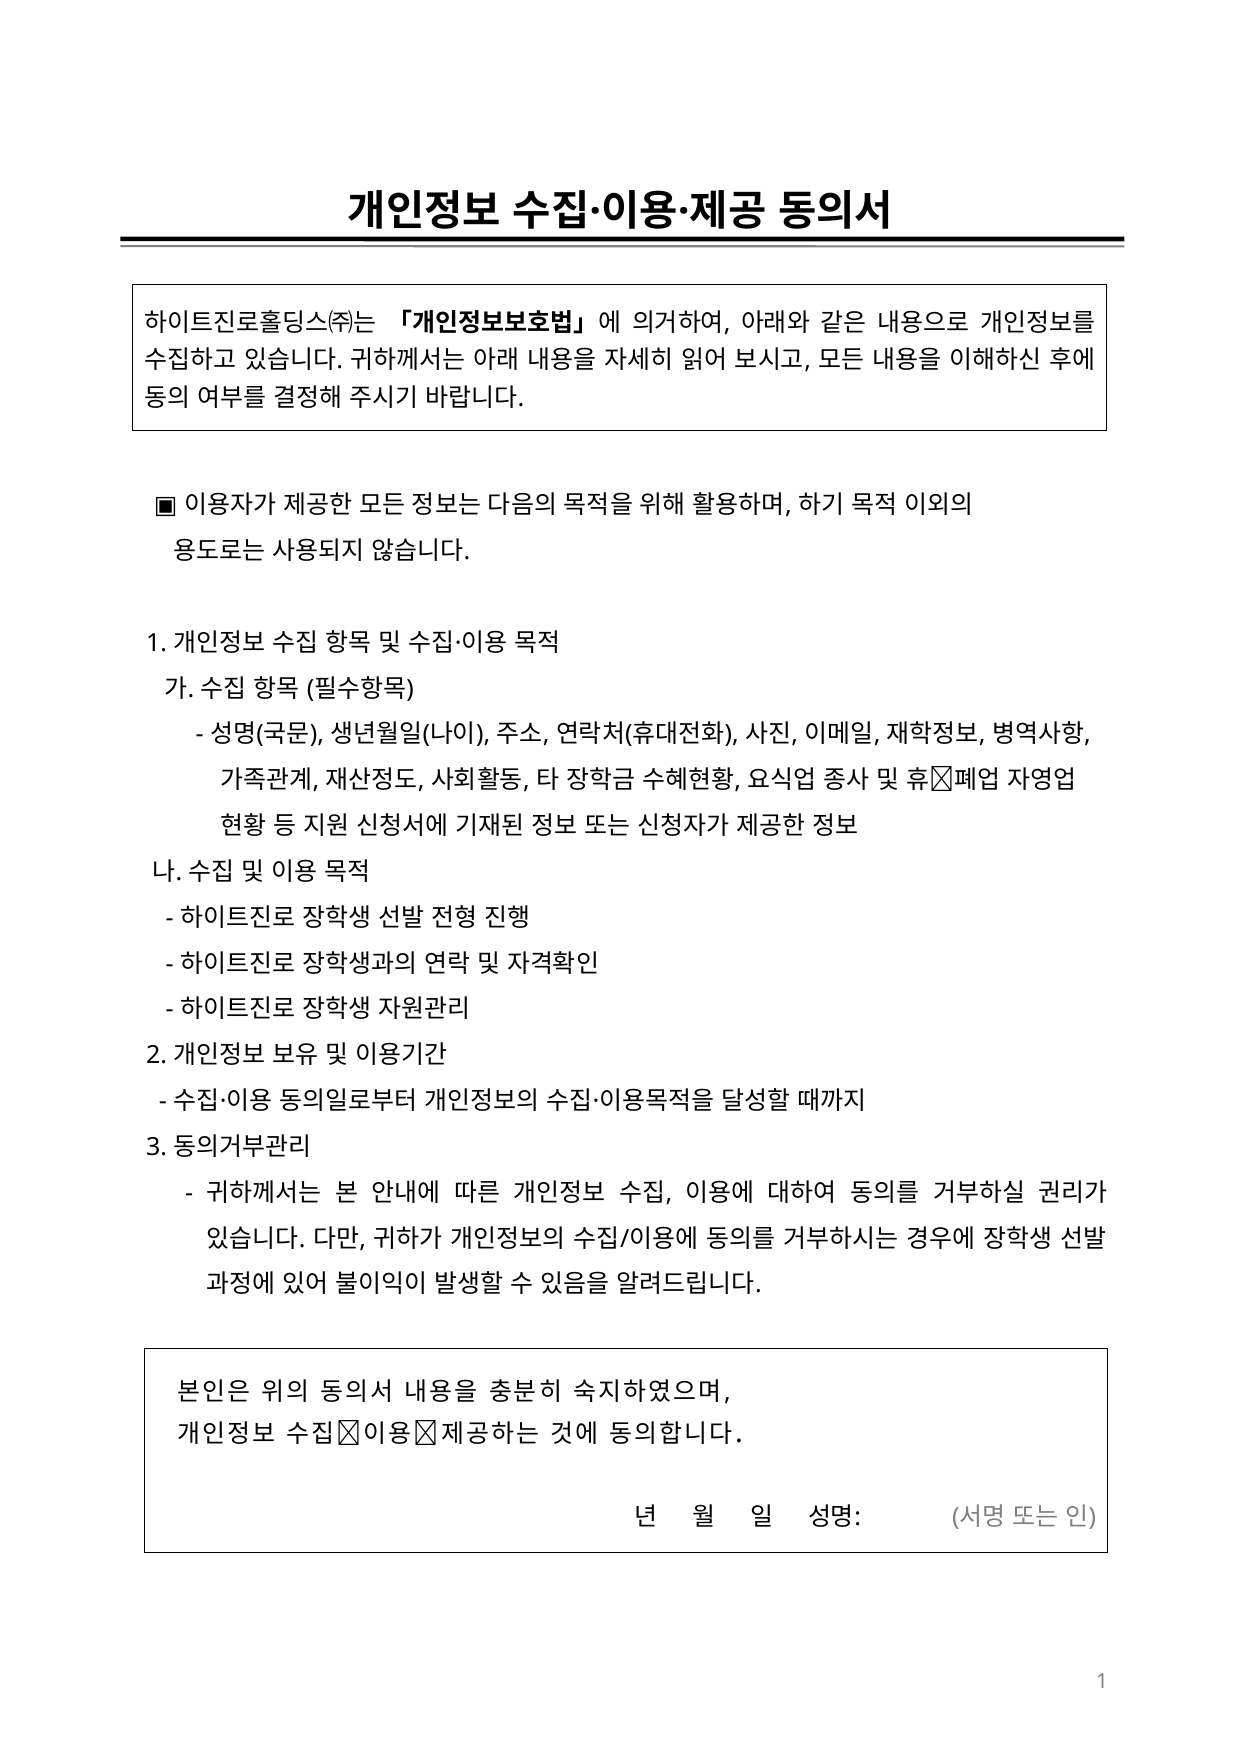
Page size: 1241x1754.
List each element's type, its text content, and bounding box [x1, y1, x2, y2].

text - 귀하께서는 본 안내에 따른 개인정보 수집, 이용에 대하여 동의를 거부하실 권리가 있습니다. 다만, 귀하가 개인정보의 수집/이용에 동의를 거부하시는 경우에 장학생 선발 과정에 있어 불이익이 발생할 수 있음을 알려드립니다. [133, 1164, 1107, 1302]
text 나. 수집 및 이용 목적 [133, 844, 1107, 889]
table_header 본인은 위의 동의서 내용을 충분히 숙지하였으며, 개인정보 수집이용제공하는 것에 동의합니다. 년 월 일 성명: (서명 또는 인) [145, 1349, 1107, 1552]
text 1. 개인정보 수집 항목 및 수집·이용 목적 [133, 614, 1107, 660]
text - 하이트진로 장학생 자원관리 [133, 981, 1107, 1027]
text 개인정보 수집·이용·제공 동의서 [133, 177, 1107, 236]
text 용도로는 사용되지 않습니다. [154, 523, 1107, 569]
text - 하이트진로 장학생 선발 전형 진행 [133, 889, 1107, 935]
text 가. 수집 항목 (필수항목) [133, 660, 1107, 706]
text 3. 동의거부관리 [133, 1119, 1107, 1164]
text - 하이트진로 장학생과의 연락 및 자격확인 [133, 935, 1107, 981]
table_header 하이트진로홀딩스㈜는 「개인정보보호법」에 의거하여, 아래와 같은 내용으로 개인정보를 수집하고 있습니다. 귀하께서는 아래 내용을 자세히 읽어 보시고, 모든 내용을 이해하신 후에 동의 여부를 결정해 주시기 바랍니다. [133, 285, 1106, 430]
text ▣ 이용자가 제공한 모든 정보는 다음의 목적을 위해 활용하며, 하기 목적 이외의 [154, 477, 1107, 523]
text - 성명(국문), 생년월일(나이), 주소, 연락처(휴대전화), 사진, 이메일, 재학정보, 병역사항, 가족관계, 재산정도, 사회활동, 타 장학금 수혜현황, 요식업 종사 및 휴폐업 자영업 현황 등 지원 신청서에 기재된 정보 또는 신청자가 제공한 정보 [195, 706, 1107, 844]
text - 수집·이용 동의일로부터 개인정보의 수집·이용목적을 달성할 때까지 [133, 1073, 1107, 1119]
text 2. 개인정보 보유 및 이용기간 [133, 1027, 1107, 1073]
